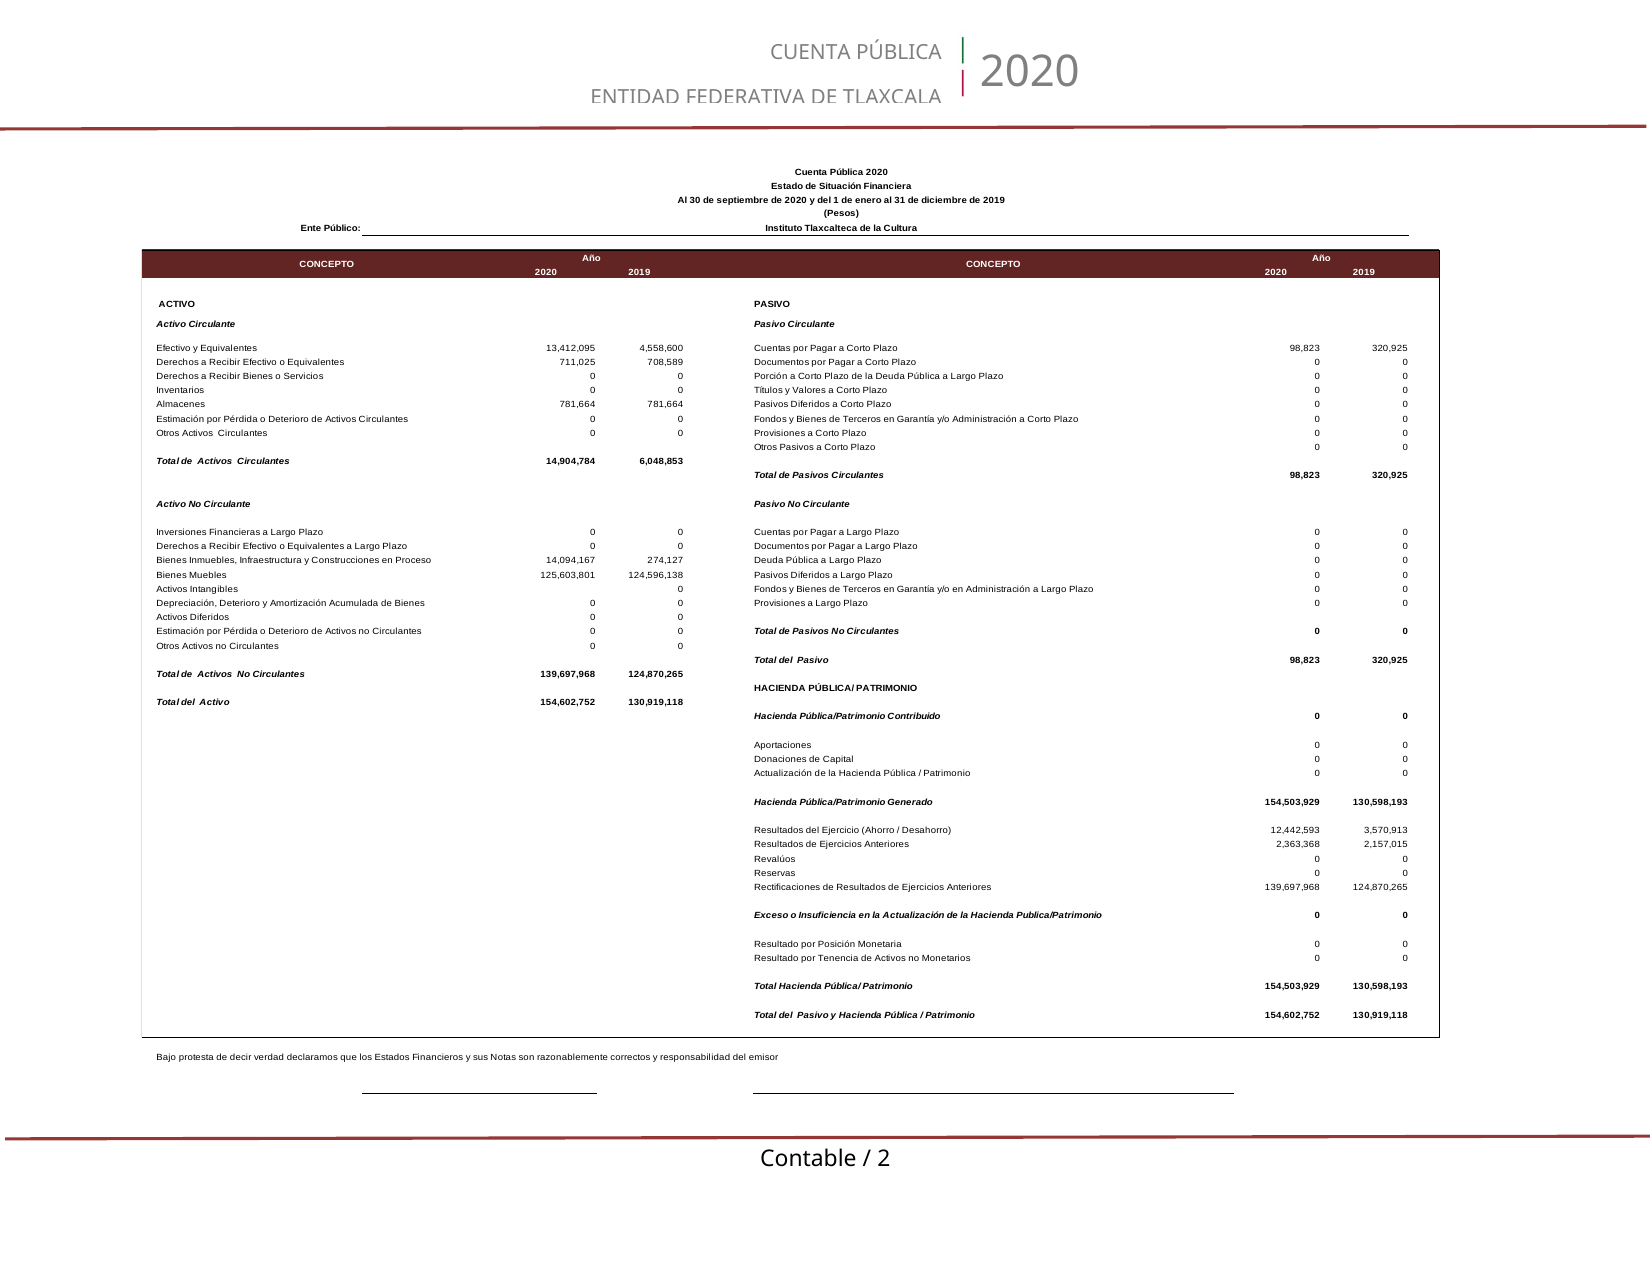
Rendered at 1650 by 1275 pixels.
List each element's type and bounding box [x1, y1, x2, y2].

picture [956, 28, 974, 99]
